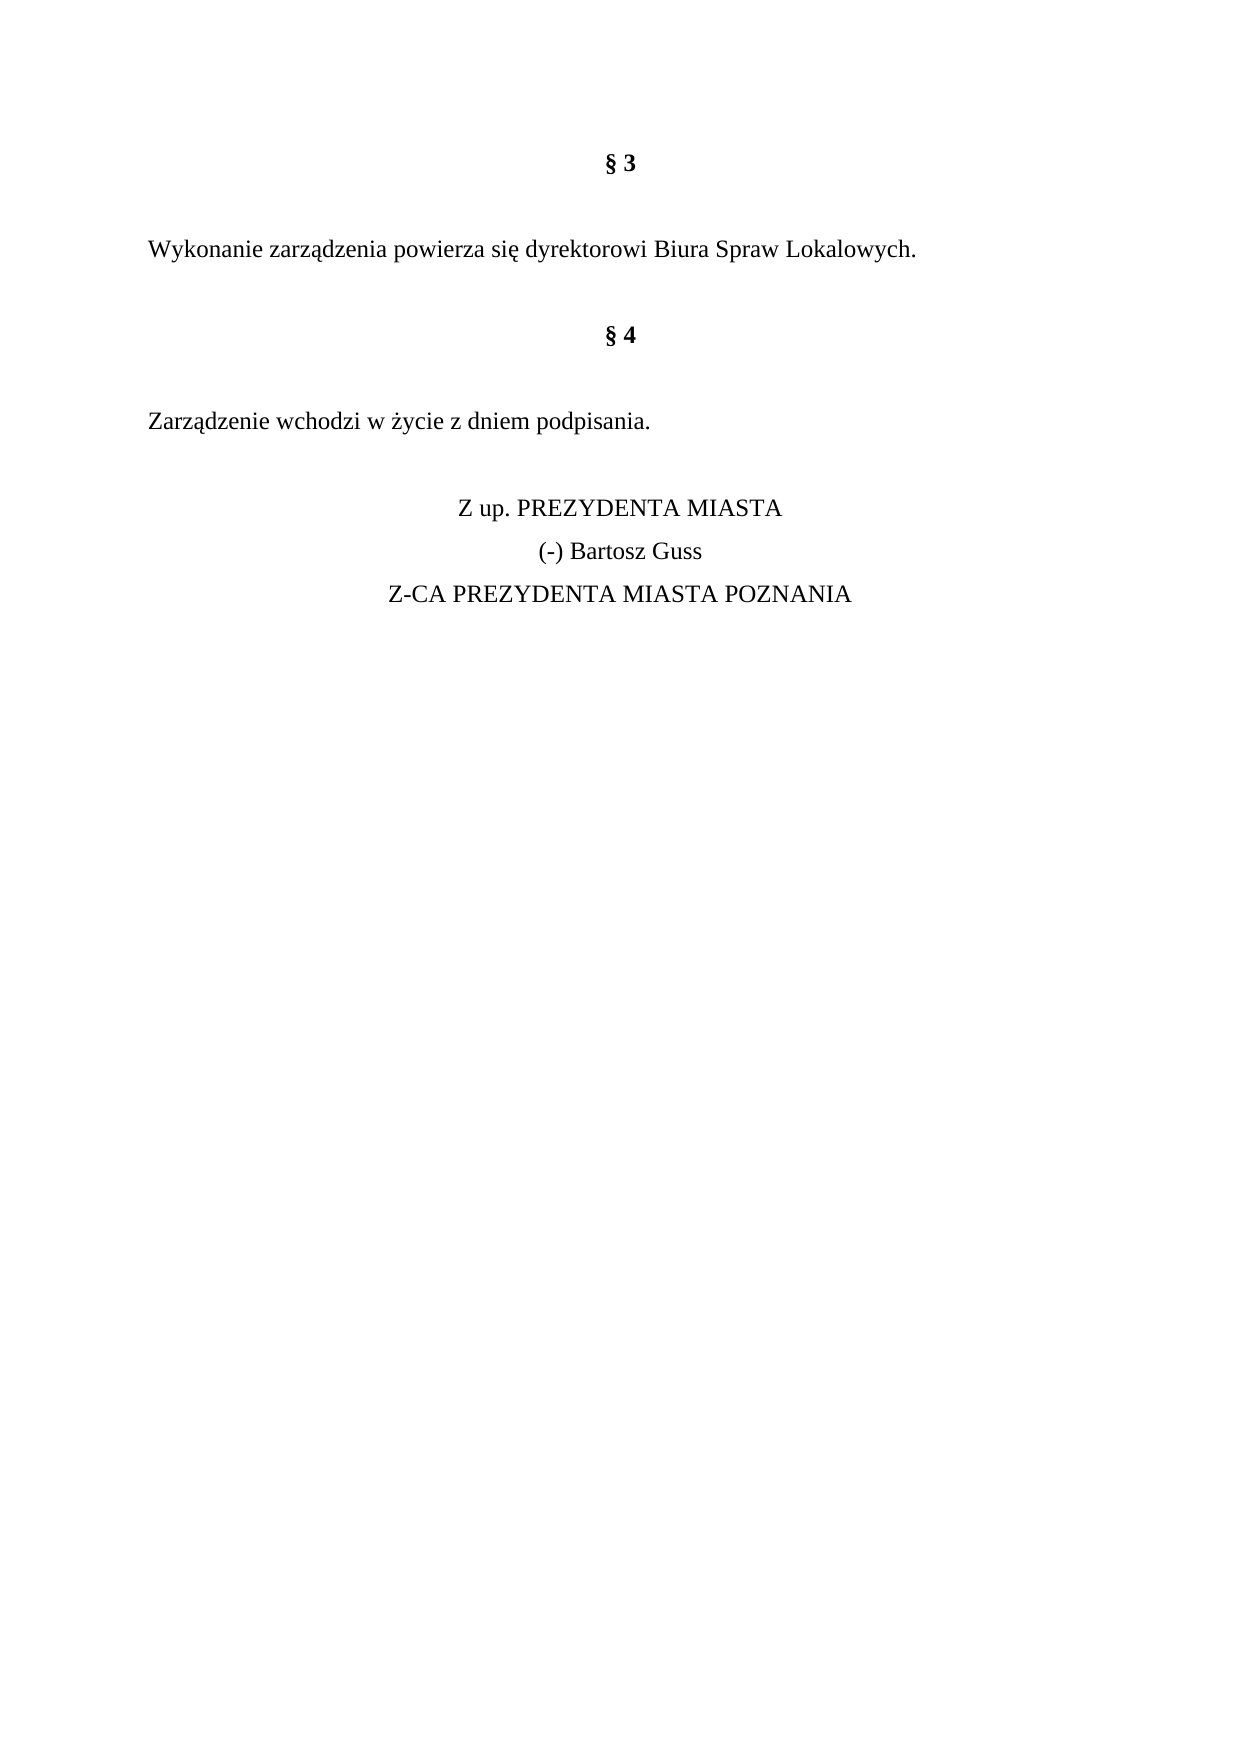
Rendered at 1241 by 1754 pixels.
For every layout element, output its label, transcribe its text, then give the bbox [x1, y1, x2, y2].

text Wykonanie zarządzenia powierza się dyrektorowi Biura Spraw Lokalowych. [148, 234, 1093, 263]
text Z up. PREZYDENTA MIASTA [148, 493, 1093, 521]
text (-) Bartosz Guss [148, 536, 1093, 564]
text Z-CA PREZYDENTA MIASTA POZNANIA [148, 579, 1093, 608]
text Zarządzenie wchodzi w życie z dniem podpisania. [148, 406, 1093, 435]
text § 4 [148, 320, 1093, 349]
text § 3 [148, 148, 1093, 176]
